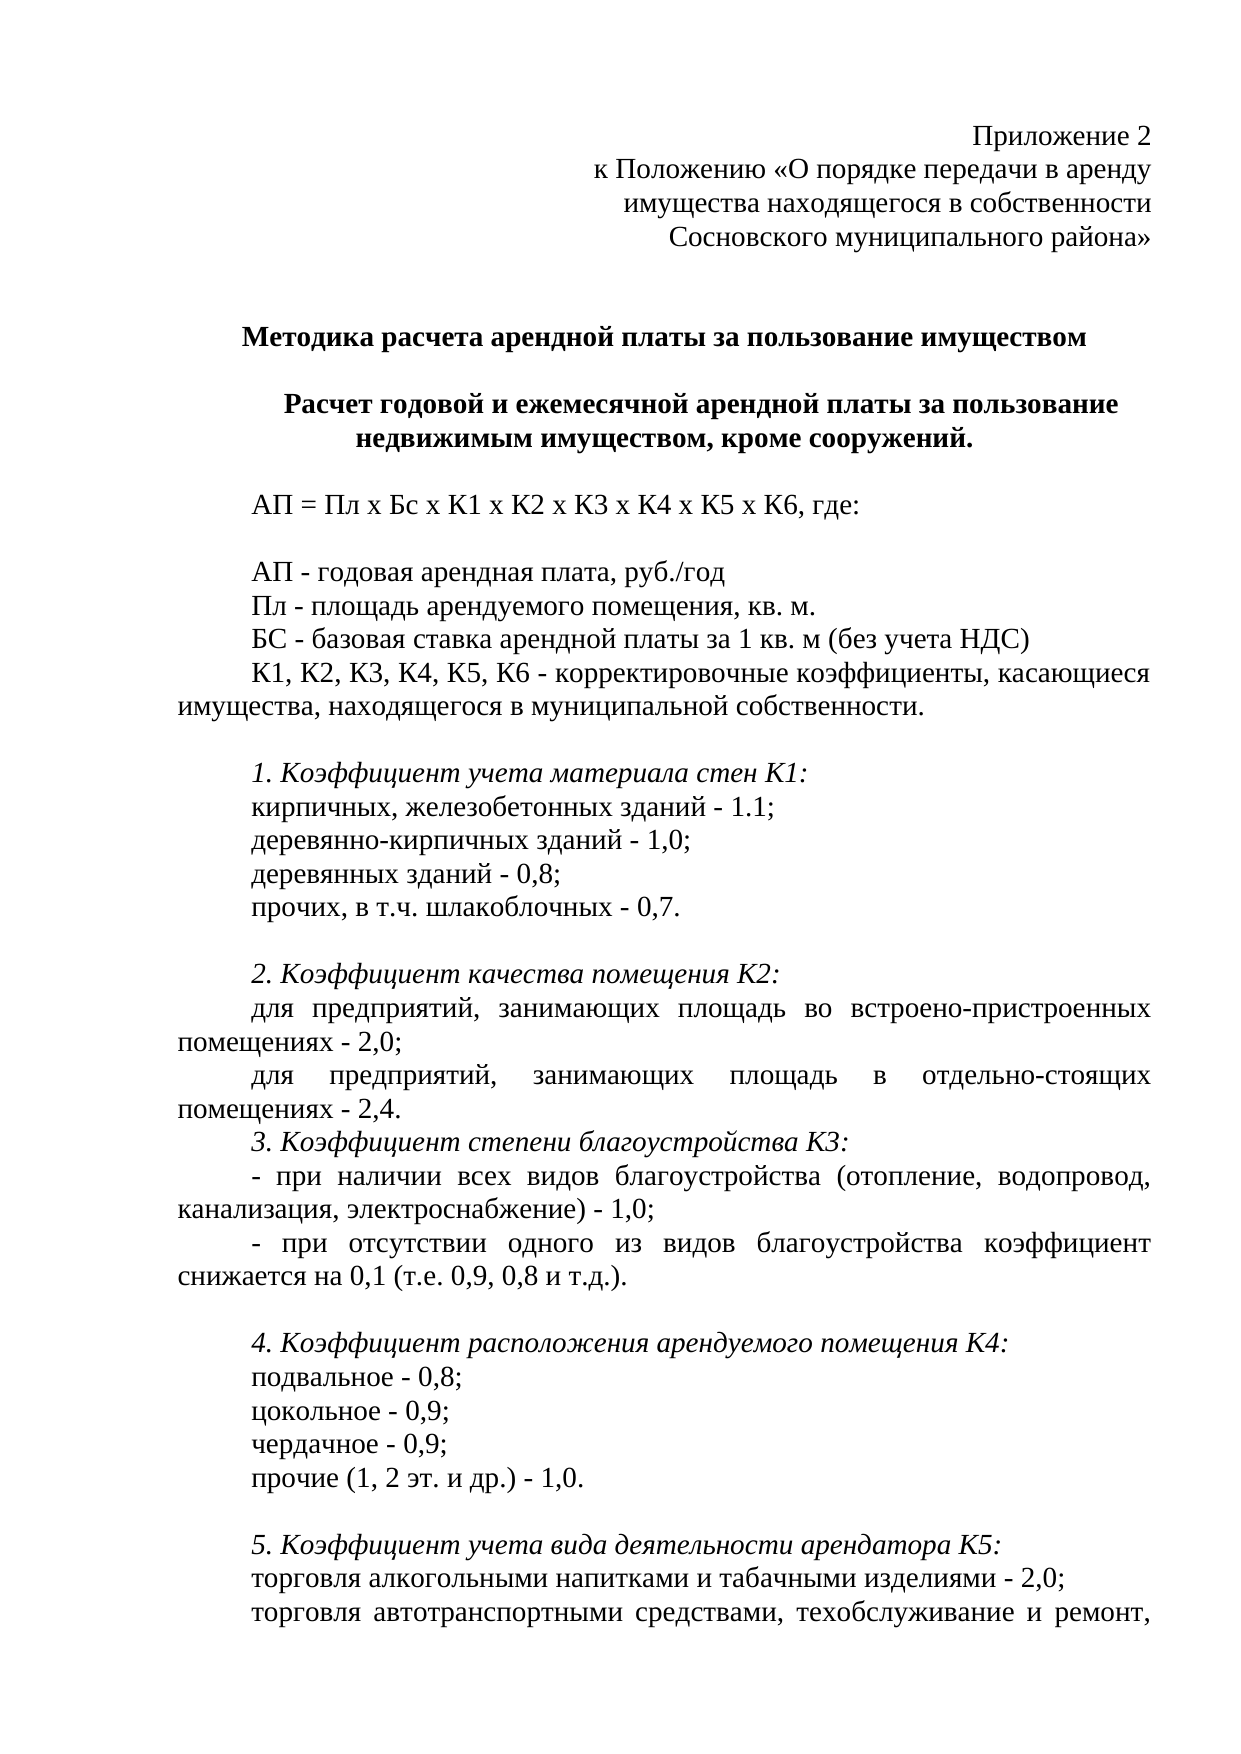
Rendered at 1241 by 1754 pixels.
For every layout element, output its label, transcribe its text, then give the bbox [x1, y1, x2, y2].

text К1, К2, К3, К4, К5, К6 - корректировочные коэффициенты, касающиеся имущества, находящегося в муниципальной собственности. [177, 655, 1152, 722]
text 3. Коэффициент степени благоустройства К3: [177, 1124, 1152, 1158]
text Методика расчета арендной платы за пользование имуществом [177, 319, 1152, 353]
text прочие (1, 2 эт. и др.) - 1,0. [177, 1460, 1152, 1493]
text - при наличии всех видов благоустройства (отопление, водопровод, канализация, электроснабжение) - 1,0; [177, 1158, 1152, 1225]
text имущества находящегося в собственности [177, 185, 1152, 219]
text Пл - площадь арендуемого помещения, кв. м. [177, 588, 1152, 621]
text деревянно-кирпичных зданий - 1,0; [177, 822, 1152, 856]
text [177, 1594, 1152, 1627]
text кирпичных, железобетонных зданий - 1.1; [177, 789, 1152, 822]
text Приложение 2 [177, 118, 1152, 152]
text 1. Коэффициент учета материала стен К1: [177, 755, 1152, 789]
text 4. Коэффициент расположения арендуемого помещения К4: [177, 1326, 1152, 1359]
text деревянных зданий - 0,8; [177, 856, 1152, 889]
text для предприятий, занимающих площадь во встроено-пристроенных помещениях - 2,0; [177, 990, 1152, 1057]
text АП = Пл x Бс x К1 x К2 x К3 x К4 x К5 x К6, где: [177, 487, 1152, 521]
text Сосновского муниципального района» [177, 219, 1152, 252]
text Расчет годовой и ежемесячной арендной платы за пользование недвижимым имуществом, кроме сооружений. [177, 386, 1152, 453]
text для предприятий, занимающих площадь в отдельно-стоящих помещениях - 2,4. [177, 1057, 1152, 1124]
text 5. Коэффициент учета вида деятельности арендатора К5: [177, 1527, 1152, 1560]
text подвальное - 0,8; [177, 1359, 1152, 1393]
text чердачное - 0,9; [177, 1426, 1152, 1460]
text прочих, в т.ч. шлакоблочных - 0,7. [177, 889, 1152, 923]
text к Положению «О порядке передачи в аренду [177, 152, 1152, 185]
text БС - базовая ставка арендной платы за 1 кв. м (без учета НДС) [177, 621, 1152, 655]
text цокольное - 0,9; [177, 1393, 1152, 1426]
text торговля алкогольными напитками и табачными изделиями - 2,0; [177, 1560, 1152, 1594]
text 2. Коэффициент качества помещения К2: [177, 957, 1152, 990]
text АП - годовая арендная плата, руб./год [177, 554, 1152, 588]
text - при отсутствии одного из видов благоустройства коэффициент снижается на 0,1 (т.е. 0,9, 0,8 и т.д.). [177, 1225, 1152, 1292]
